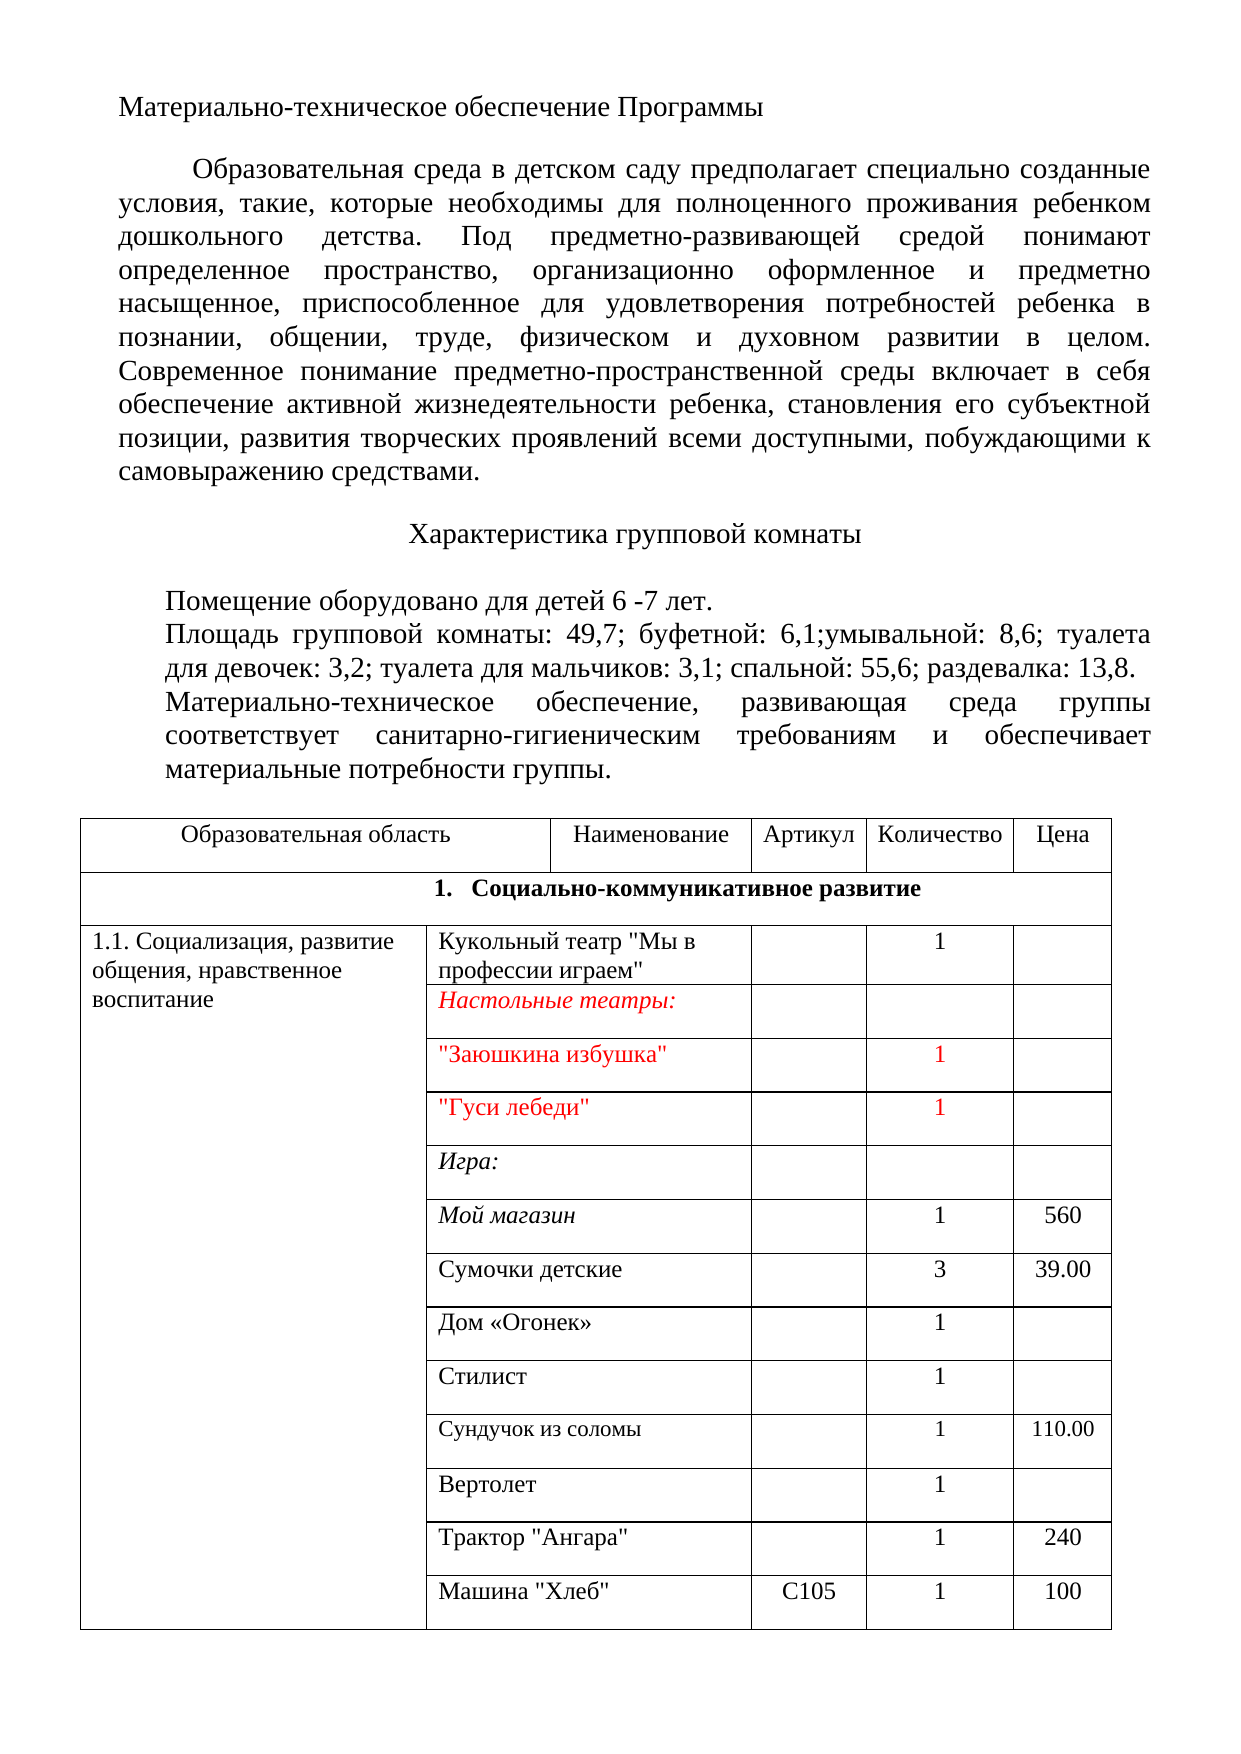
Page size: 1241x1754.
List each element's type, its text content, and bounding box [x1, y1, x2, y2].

table_cell 110.00 [1014, 1415, 1111, 1468]
table_cell 1. СОЦИАЛЬНО – КОММУНИКАТИВНОЕ РАЗВИТИЕ 1. Социально-коммуникативное развитие [81, 873, 1111, 925]
table_cell [752, 926, 866, 984]
table_cell Вертолет [427, 1469, 751, 1521]
text Характеристика групповой комнаты [118, 516, 1152, 549]
table_cell 1 [867, 1523, 1013, 1575]
table_header Наименование [551, 819, 751, 872]
text Образовательная среда в детском саду предполагает специально созданные условия, такие, которые необходимы для полноценного проживания ребенком дошкольного детства. Под предметно-развивающей средой понимают определенное пространство, организационно оформленное и предметно насыщенное, приспособленное для удовлетворения потребностей ребенка в познании, общении, труде, физическом и духовном развитии в целом. Современное понимание предметно-пространственной среды включает в себя обеспечение активной жизнедеятельности ребенка, становления его субъектной позиции, развития творческих проявлений всеми доступными, побуждающими к самовыражению средствами. [118, 151, 1152, 487]
table_cell Кукольный театр "Мы в профессии играем" [427, 926, 751, 984]
table_cell 1.1. Социализация, развитие общения, нравственное воспитание [81, 926, 426, 1629]
table_cell Машина "Хлеб" [427, 1576, 751, 1629]
table_cell 240 [1014, 1523, 1111, 1575]
table_cell [1014, 1361, 1111, 1414]
table_cell [867, 1146, 1013, 1199]
table_cell 560 [1014, 1200, 1111, 1253]
table_cell [752, 985, 866, 1038]
table_cell [752, 1254, 866, 1306]
table_cell 1 [867, 926, 1013, 984]
table_cell 39.00 [1014, 1254, 1111, 1306]
table_cell [752, 1039, 866, 1091]
table_cell [1014, 985, 1111, 1038]
text Помещение оборудовано для детей 6 -7 лет. [165, 583, 1152, 617]
table_cell Дом «Огонек» [427, 1308, 751, 1360]
table_cell Мой магазин [427, 1200, 751, 1253]
table_header Цена [1014, 819, 1111, 872]
table_cell [752, 1523, 866, 1575]
table_header Количество [867, 819, 1013, 872]
table_cell [752, 1146, 866, 1199]
table_cell Игра: [427, 1146, 751, 1199]
text Материально-техническое обеспечение Программы [118, 89, 1152, 122]
table_cell [752, 1361, 866, 1414]
table_cell [752, 1308, 866, 1360]
text Площадь групповой комнаты: 49,7; буфетной: 6,1;умывальной: 8,6; туалета для девочек: 3,2; туалета для мальчиков: 3,1; спальной: 55,6; раздевалка: 13,8. [165, 617, 1152, 684]
table_cell Сумочки детские [427, 1254, 751, 1306]
table_cell 1 [867, 1093, 1013, 1145]
table_cell [1014, 1469, 1111, 1521]
table_cell С105 [752, 1576, 866, 1629]
table_cell [867, 985, 1013, 1038]
table_cell 1 [867, 1308, 1013, 1360]
table_header Образовательная область [81, 819, 550, 872]
table_cell Стилист [427, 1361, 751, 1414]
table_cell [752, 1415, 866, 1468]
table_cell [1014, 1146, 1111, 1199]
table_cell 1 [867, 1469, 1013, 1521]
table_cell 1 [867, 1415, 1013, 1468]
table_cell [1014, 926, 1111, 984]
table_cell 1 [867, 1039, 1013, 1091]
table_cell [1014, 1039, 1111, 1091]
table_cell [1014, 1093, 1111, 1145]
table_cell 3 [867, 1254, 1013, 1306]
table_cell [752, 1200, 866, 1253]
table_cell "Заюшкина избушка" [427, 1039, 751, 1091]
table_cell 100 [1014, 1576, 1111, 1629]
table_cell [1014, 1308, 1111, 1360]
table_cell "Гуси лебеди" [427, 1093, 751, 1145]
table_cell 1 [867, 1200, 1013, 1253]
table_cell 1 [867, 1576, 1013, 1629]
table_cell 1 [867, 1361, 1013, 1414]
table_cell [752, 1093, 866, 1145]
table_cell [752, 1469, 866, 1521]
text Материально-техническое обеспечение, развивающая среда группы соответствует санитарно-гигиеническим требованиям и обеспечивает материальные потребности группы. [165, 684, 1152, 784]
table_cell Трактор "Ангара" [427, 1523, 751, 1575]
table_cell Настольные театры: [427, 985, 751, 1038]
table_header Артикул [752, 819, 866, 872]
table_cell Сундучок из соломы [427, 1415, 751, 1468]
